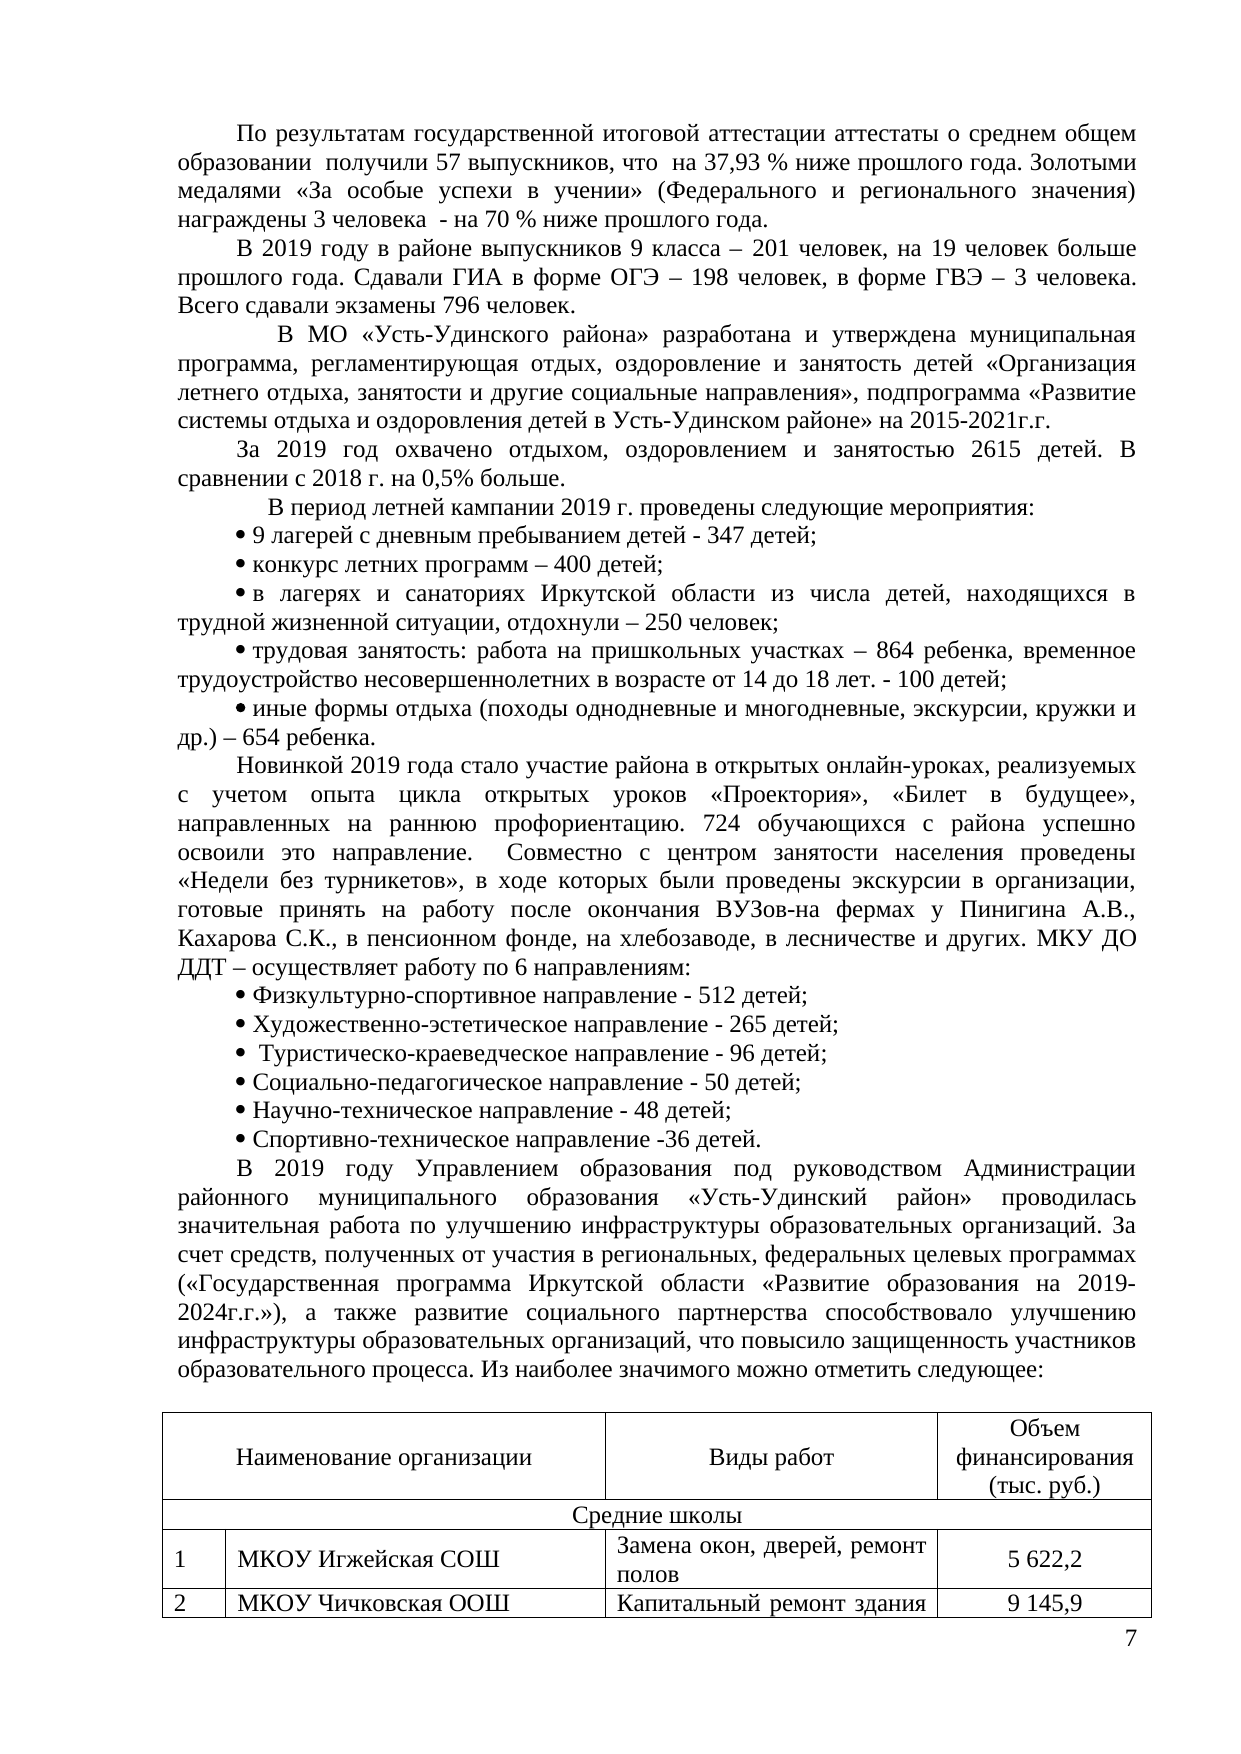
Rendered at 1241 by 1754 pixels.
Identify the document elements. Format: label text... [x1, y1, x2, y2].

text В период летней кампании 2019 г. проведены следующие мероприятия: [177, 492, 1137, 521]
list иные формы отдыха (походы однодневные и многодневные, экскурсии, кружки и др.) – 654 ребенка. [177, 693, 1137, 751]
table_cell Замена окон, дверей, ремонт полов [606, 1530, 937, 1587]
text В МО «Усть-Удинского района» разработана и утверждена муниципальная программа, регламентирующая отдых, оздоровление и занятость детей «Организация летнего отдыха, занятости и другие социальные направления», подпрограмма «Развитие системы отдыха и оздоровления детей в Усть-Удинском районе» на 2015-2021г.г. [177, 319, 1137, 434]
list Социально-педагогическое направление - 50 детей; [177, 1067, 1137, 1096]
list Художественно-эстетическое направление - 265 детей; [177, 1009, 1137, 1038]
table_cell 9 145,9 [938, 1589, 1151, 1617]
list Туристическо-краеведческое направление - 96 детей; [177, 1038, 1137, 1067]
title В 2019 году в районе выпускников 9 класса – 201 человек, на 19 человек больше прошлого года. Сдавали ГИА в форме ОГЭ – 198 человек, в форме ГВЭ – 3 человека. Всего сдавали экзамены 796 человек. [177, 233, 1137, 319]
list конкурс летних программ – 400 детей; [177, 549, 1137, 578]
list Научно-техническое направление - 48 детей; [177, 1096, 1137, 1124]
table_cell МКОУ Игжейская СОШ [226, 1530, 605, 1587]
table_cell 2 [163, 1589, 225, 1617]
list 9 лагерей с дневным пребыванием детей - 347 детей; [177, 521, 1137, 549]
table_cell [606, 1589, 937, 1617]
text Новинкой 2019 года стало участие района в открытых онлайн-уроках, реализуемых с учетом опыта цикла открытых уроков «Проектория», «Билет в будущее», направленных на раннюю профориентацию. 724 обучающихся с района успешно освоили это направление. Совместно с центром занятости населения проведены «Недели без турникетов», в ходе которых были проведены экскурсии в организации, готовые принять на работу после окончания ВУЗов-на фермах у Пинигина А.В., Кахарова С.К., в пенсионном фонде, на хлебозаводе, в лесничестве и других. МКУ ДО ДДТ – осуществляет работу по 6 направлениям: [177, 751, 1137, 981]
list Спортивно-техническое направление -36 детей. [177, 1124, 1137, 1153]
table_cell 5 622,2 [938, 1530, 1151, 1587]
table_header Виды работ [606, 1413, 937, 1499]
list В 2019 году Управлением образования под руководством Администрации районного муниципального образования «Усть-Удинский район» проводилась значительная работа по улучшению инфраструктуры образовательных организаций. За счет средств, полученных от участия в региональных, федеральных целевых программах («Государственная программа Иркутской области «Развитие образования на 2019-2024г.г.»), а также развитие социального партнерства способствовало улучшению инфраструктуры образовательных организаций, что повысило защищенность участников образовательного процесса. Из наиболее значимого можно отметить следующее: [177, 1153, 1137, 1383]
table_header Наименование организации [163, 1413, 605, 1499]
text За 2019 год охвачено отдыхом, оздоровлением и занятостью 2615 детей. В сравнении с 2018 г. на 0,5% больше. [177, 434, 1137, 492]
list трудовая занятость: работа на пришкольных участках – 864 ребенка, временное трудоустройство несовершеннолетних в возрасте от 14 до 18 лет. - 100 детей; [177, 636, 1137, 693]
table_header Объем финансирования (тыс. руб.) [938, 1413, 1151, 1499]
text По результатам государственной итоговой аттестации аттестаты о среднем общем образовании получили 57 выпускников, что на 37,93 % ниже прошлого года. Золотыми медалями «За особые успехи в учении» (Федерального и регионального значения) награждены 3 человека - на 70 % ниже прошлого года. [177, 118, 1137, 233]
table_cell МКОУ Чичковская ООШ [226, 1589, 605, 1617]
table_cell 1 [163, 1530, 225, 1587]
list в лагерях и санаториях Иркутской области из числа детей, находящихся в трудной жизненной ситуации, отдохнули – 250 человек; [177, 578, 1137, 636]
list Физкультурно-спортивное направление - 512 детей; [177, 981, 1137, 1009]
table_cell Средние школы [163, 1500, 1151, 1529]
